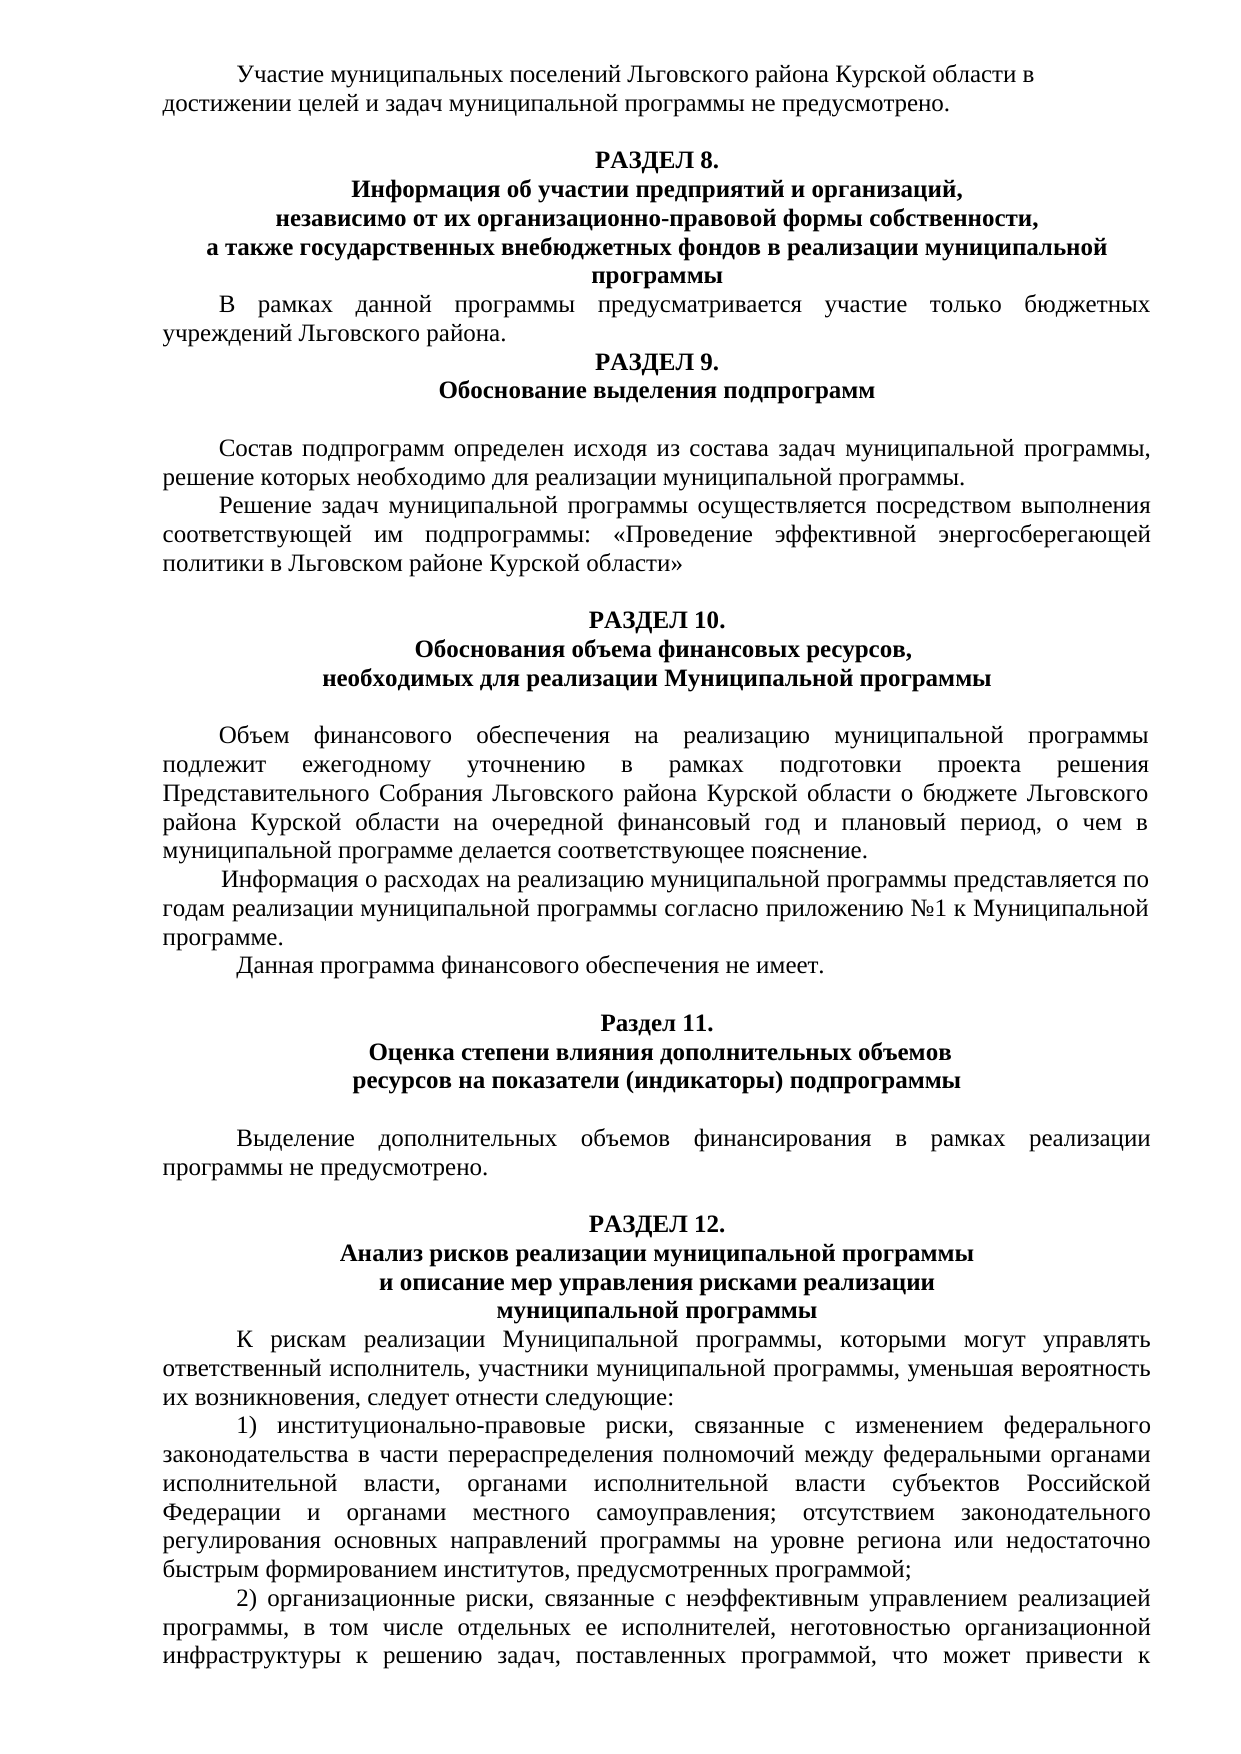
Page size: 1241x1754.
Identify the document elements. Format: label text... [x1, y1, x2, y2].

text а также государственных внебюджетных фондов в реализации муниципальной программы [162, 232, 1152, 289]
text ресурсов на показатели (индикаторы) подпрограммы [162, 1065, 1152, 1094]
text 1) институционально-правовые риски, связанные с изменением федерального законодательства в части перераспределения полномочий между федеральными органами исполнительной власти, органами исполнительной власти субъектов Российской Федерации и органами местного самоуправления; отсутствием законодательного регулирования основных направлений программы на уровне региона или недостаточно быстрым формированием институтов, предусмотренных программой; [162, 1410, 1152, 1583]
text РАЗДЕЛ 12. [162, 1209, 1152, 1238]
text Анализ рисков реализации муниципальной программы [162, 1238, 1152, 1267]
text РАЗДЕЛ 9. [162, 347, 1152, 375]
text Состав подпрограмм определен исходя из состава задач муниципальной программы, решение которых необходимо для реализации муниципальной программы. [162, 433, 1152, 490]
text РАЗДЕЛ 10. [162, 605, 1152, 634]
text необходимых для реализации Муниципальной программы [162, 663, 1152, 692]
text независимо от их организационно-правовой формы собственности, [162, 203, 1152, 232]
text Объем финансового обеспечения на реализацию муниципальной программы подлежит ежегодному уточнению в рамках подготовки проекта решения Представительного Собрания Льговского района Курской области о бюджете Льговского района Курской области на очередной финансовый год и плановый период, о чем в муниципальной программе делается соответствующее пояснение. [162, 720, 1149, 864]
text Участие муниципальных поселений Льговского района Курской области в достижении целей и задач муниципальной программы не предусмотрено. [162, 59, 1152, 117]
text и описание мер управления рисками реализации [162, 1267, 1152, 1295]
text Обоснование выделения подпрограмм [162, 375, 1152, 404]
text Оценка степени влияния дополнительных объемов [162, 1037, 1152, 1065]
text Обоснования объема финансовых ресурсов, [162, 634, 1152, 663]
text РАЗДЕЛ 8. [162, 145, 1152, 174]
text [162, 1583, 1152, 1669]
text Информация о расходах на реализацию муниципальной программы представляется по годам реализации муниципальной программы согласно приложению №1 к Муниципальной программе. [162, 864, 1149, 950]
text Данная программа финансового обеспечения не имеет. [162, 950, 1152, 979]
text Решение задач муниципальной программы осуществляется посредством выполнения соответствующей им подпрограммы: «Проведение эффективной энергосберегающей политики в Льговском районе Курской области» [162, 490, 1152, 577]
text Раздел 11. [162, 1008, 1152, 1037]
text Информация об участии предприятий и организаций, [162, 174, 1152, 203]
text Выделение дополнительных объемов финансирования в рамках реализации программы не предусмотрено. [162, 1123, 1152, 1180]
text К рискам реализации Муниципальной программы, которыми могут управлять ответственный исполнитель, участники муниципальной программы, уменьшая вероятность их возникновения, следует отнести следующие: [162, 1324, 1152, 1410]
text муниципальной программы [162, 1295, 1152, 1324]
text В рамках данной программы предусматривается участие только бюджетных учреждений Льговского района. [162, 289, 1152, 347]
